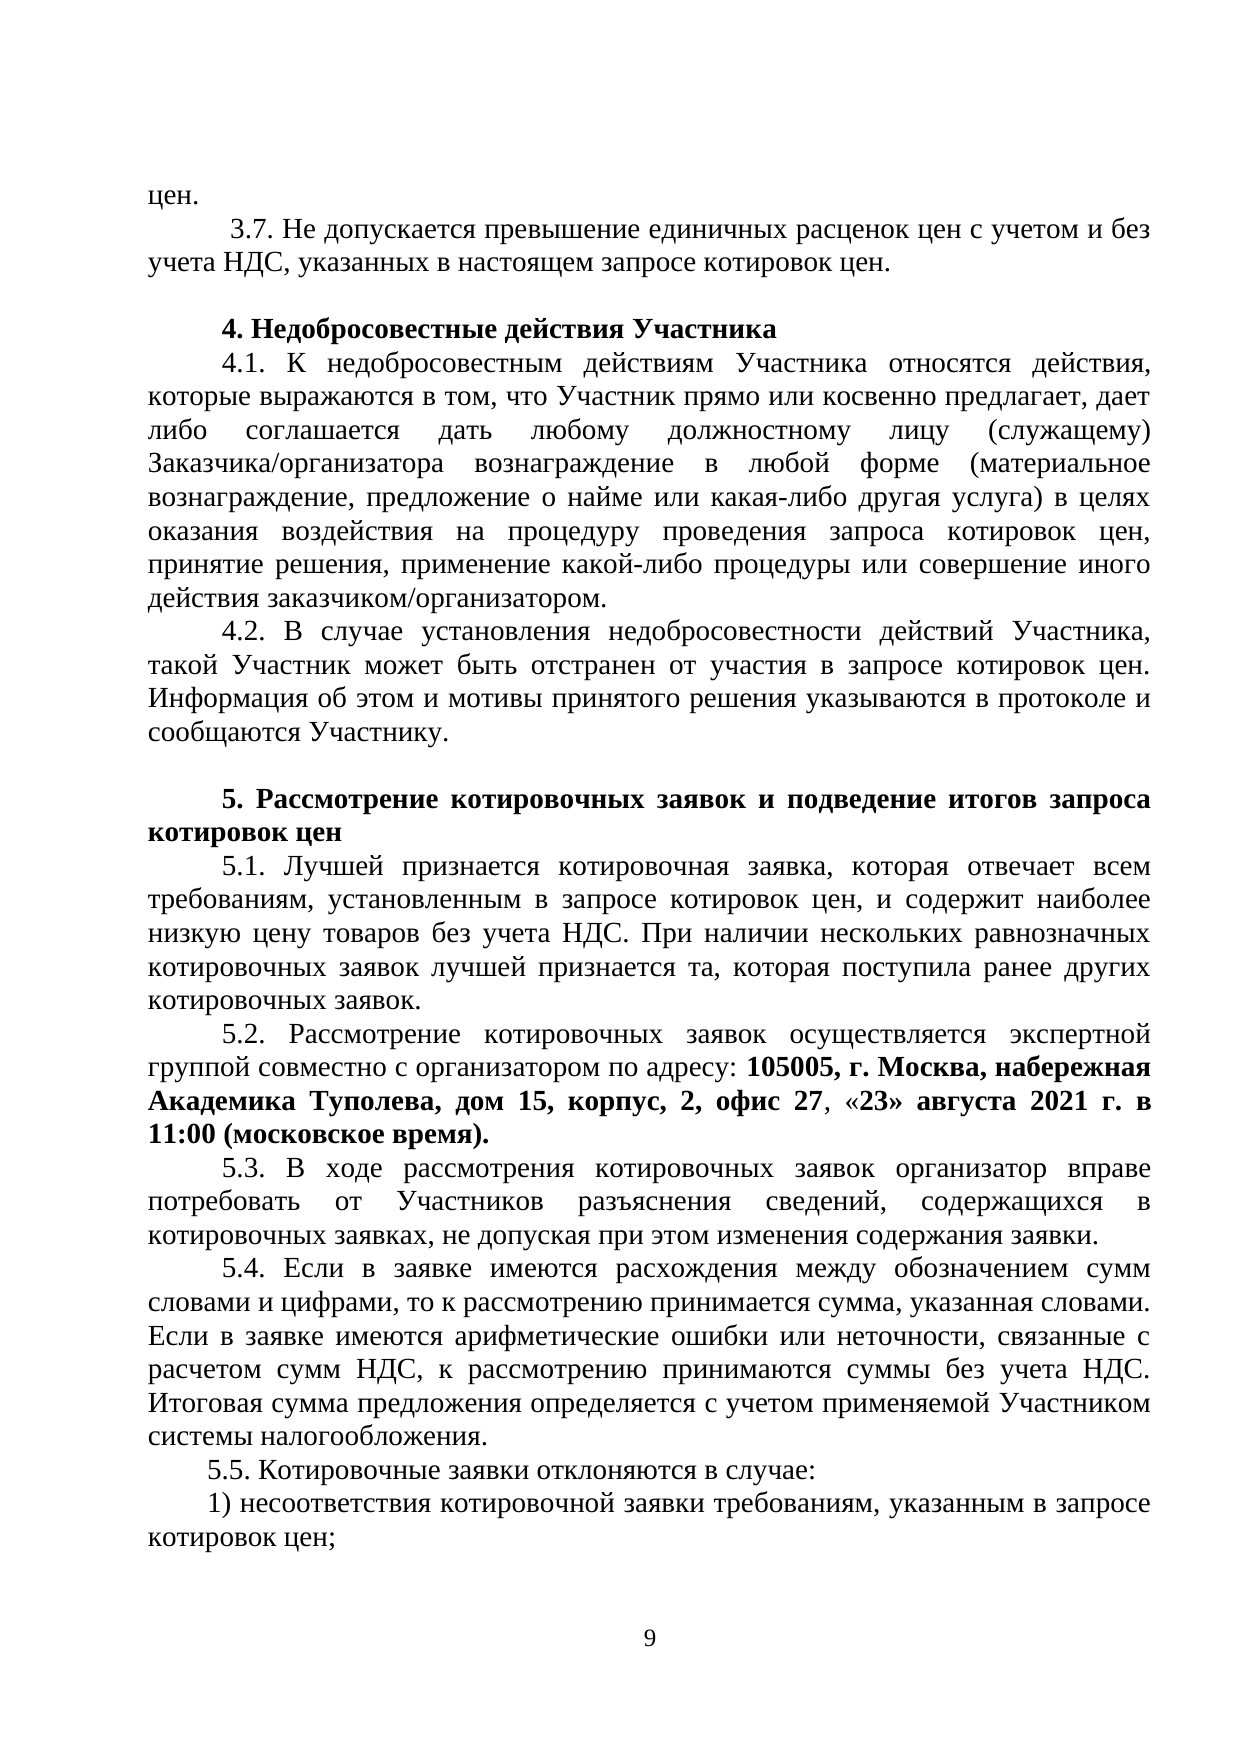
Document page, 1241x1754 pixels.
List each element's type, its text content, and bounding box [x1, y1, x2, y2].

text 5.4. Если в заявке имеются расхождения между обозначением сумм словами и цифрами, то к рассмотрению принимается сумма, указанная словами. Если в заявке имеются арифметические ошибки или неточности, связанные с расчетом сумм НДС, к рассмотрению принимаются суммы без учета НДС. Итоговая сумма предложения определяется с учетом применяемой Участником системы налогообложения. [148, 1251, 1152, 1452]
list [148, 177, 1152, 211]
text 3.7. Не допускается превышение единичных расценок цен с учетом и без учета НДС, указанных в настоящем запросе котировок цен. [148, 211, 1152, 278]
text 5.1. Лучшей признается котировочная заявка, которая отвечает всем требованиям, установленным в запросе котировок цен, и содержит наиболее низкую цену товаров без учета НДС. При наличии нескольких равнозначных котировочных заявок лучшей признается та, которая поступила ранее других котировочных заявок. [148, 848, 1152, 1016]
text 5.2. Рассмотрение котировочных заявок осуществляется экспертной группой совместно с организатором по адресу: 105005, г. Москва, набережная Академика Туполева, дом 15, корпус, 2, офис 27, «23» августа 2021 г. в 11:00 (московское время). [148, 1016, 1152, 1150]
text 1) несоответствия котировочной заявки требованиям, указанным в запросе котировок цен; [148, 1485, 1152, 1552]
text 4.2. В случае установления недобросовестности действий Участника, такой Участник может быть отстранен от участия в запросе котировок цен. Информация об этом и мотивы принятого решения указываются в протоколе и сообщаются Участнику. [148, 613, 1152, 747]
text 5. Рассмотрение котировочных заявок и подведение итогов запроса котировок цен [148, 781, 1152, 848]
text 5.3. В ходе рассмотрения котировочных заявок организатор вправе потребовать от Участников разъяснения сведений, содержащихся в котировочных заявках, не допуская при этом изменения содержания заявки. [148, 1150, 1152, 1251]
text 4.1. К недобросовестным действиям Участника относятся действия, которые выражаются в том, что Участник прямо или косвенно предлагает, дает либо соглашается дать любому должностному лицу (служащему) Заказчика/организатора вознаграждение в любой форме (материальное вознаграждение, предложение о найме или какая-либо другая услуга) в целях оказания воздействия на процедуру проведения запроса котировок цен, принятие решения, применение какой-либо процедуры или совершение иного действия заказчиком/организатором. [148, 345, 1152, 613]
text 5.5. Котировочные заявки отклоняются в случае: [148, 1452, 1152, 1485]
text 4. Недобросовестные действия Участника [148, 311, 1152, 345]
